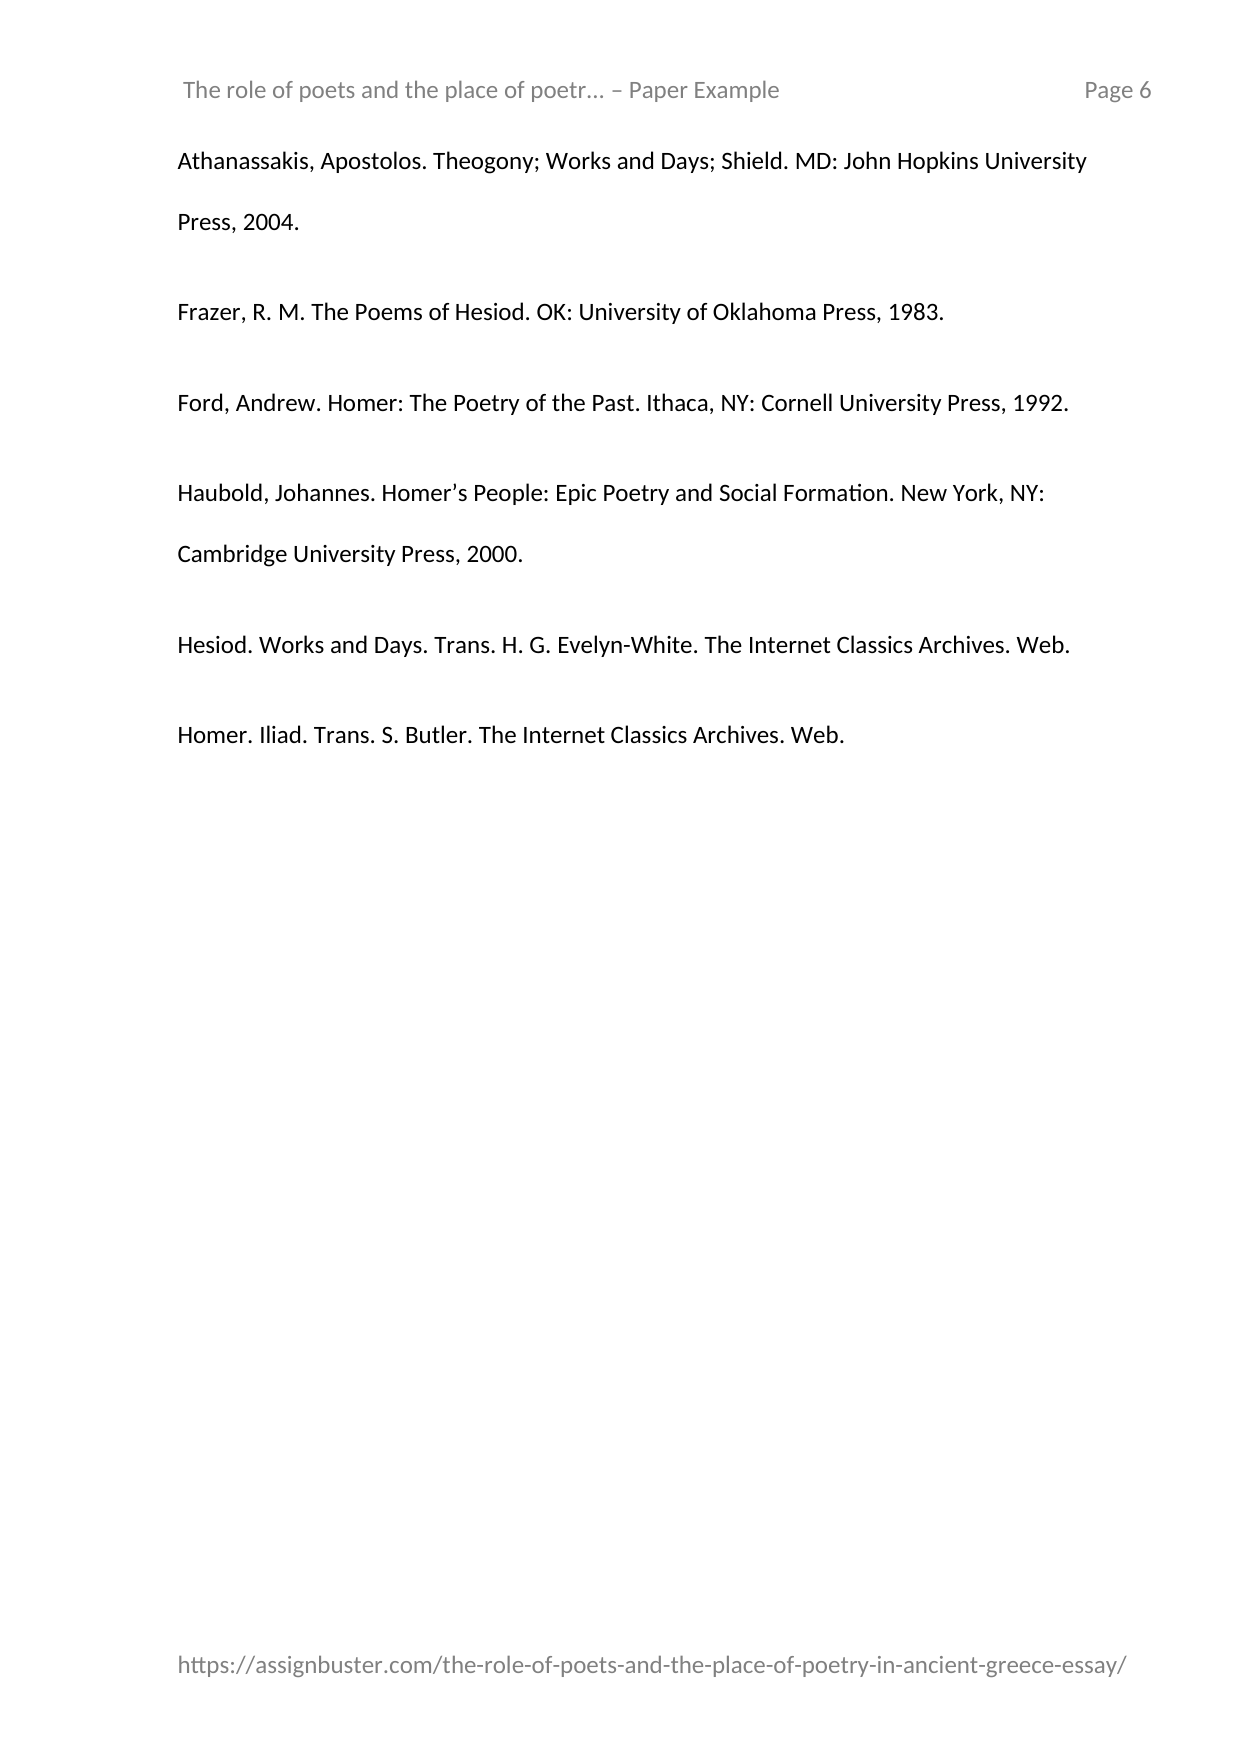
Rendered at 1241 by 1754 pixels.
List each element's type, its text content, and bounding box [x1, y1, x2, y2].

text Frazer, R. M. The Poems of Hesiod. OK: University of Oklahoma Press, 1983. [177, 297, 1152, 327]
text Haubold, Johannes. Homer’s People: Epic Poetry and Social Formation. New York, NY: Cambridge University Press, 2000. [177, 478, 1152, 569]
text Hesiod. Works and Days. Trans. H. G. Evelyn-White. The Internet Classics Archives. Web. [177, 629, 1152, 660]
text Ford, Andrew. Homer: The Poetry of the Past. Ithaca, NY: Cornell University Press, 1992. [177, 387, 1152, 418]
text Athanassakis, Apostolos. Theogony; Works and Days; Shield. MD: John Hopkins University Press, 2004. [177, 145, 1152, 237]
text Homer. Iliad. Trans. S. Butler. The Internet Classics Archives. Web. [177, 720, 1152, 750]
